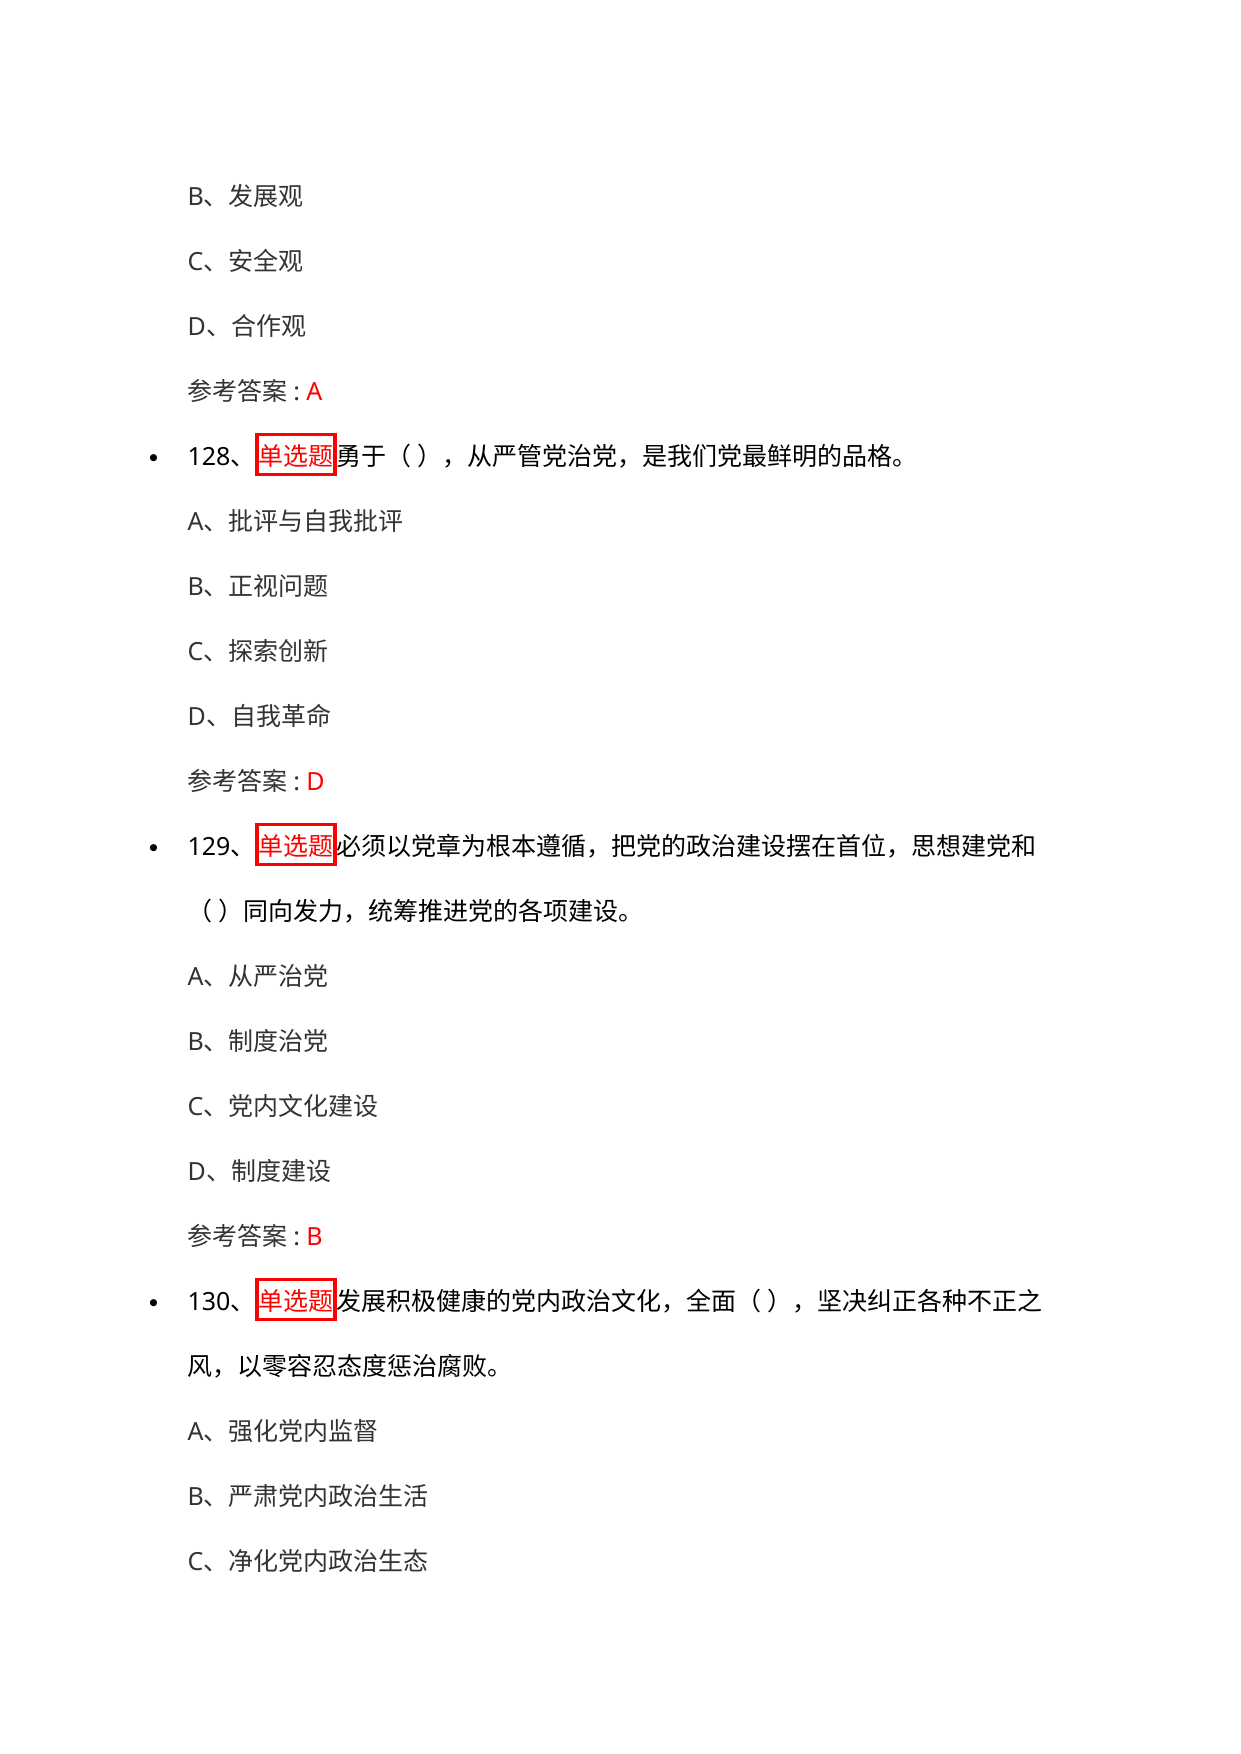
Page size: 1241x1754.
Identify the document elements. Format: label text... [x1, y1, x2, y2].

text C、党内文化建设 [187, 1072, 1053, 1137]
text 参考答案 : A [187, 357, 1053, 422]
text 参考答案 : B [187, 1202, 1053, 1267]
text B、严肃党内政治生活 [187, 1462, 1053, 1527]
text 参考答案 : D [187, 747, 1053, 812]
subtitle 130、单选题发展积极健康的党内政治文化，全面（ ），坚决纠正各种不正之风，以零容忍态度惩治腐败。 [150, 1267, 1053, 1397]
text D、自我革命 [187, 682, 1053, 747]
text C、探索创新 [187, 617, 1053, 682]
text A、批评与自我批评 [187, 487, 1053, 552]
text A、从严治党 [187, 942, 1053, 1007]
text A、强化党内监督 [187, 1397, 1053, 1462]
subtitle 129、单选题必须以党章为根本遵循，把党的政治建设摆在首位，思想建党和（ ）同向发力，统筹推进党的各项建设。 [150, 812, 1053, 942]
text C、安全观 [187, 227, 1053, 292]
text D、合作观 [187, 292, 1053, 357]
text B、发展观 [187, 162, 1053, 227]
text B、制度治党 [187, 1007, 1053, 1072]
text D、制度建设 [187, 1137, 1053, 1202]
subtitle 128、单选题勇于（ ），从严管党治党，是我们党最鲜明的品格。 [150, 422, 1053, 487]
text B、正视问题 [187, 552, 1053, 617]
text C、净化党内政治生态 [187, 1527, 1053, 1592]
